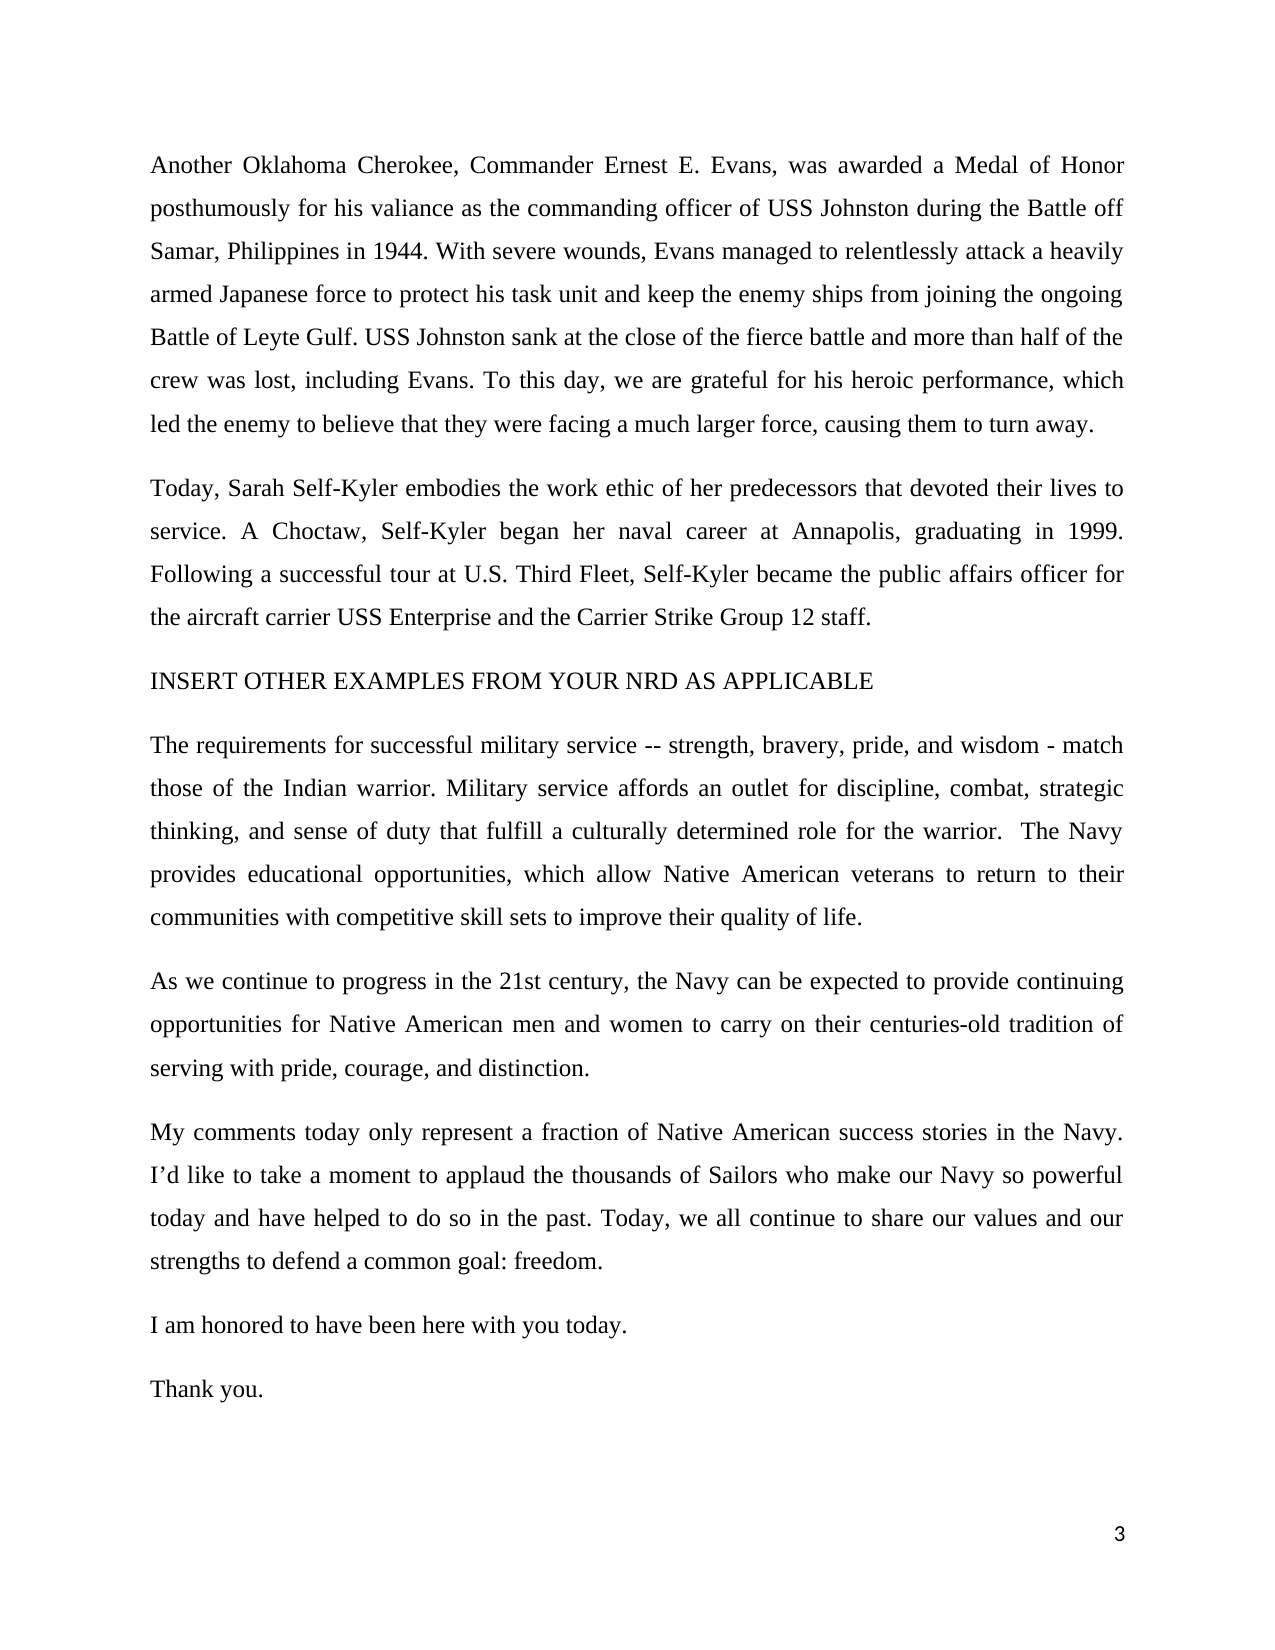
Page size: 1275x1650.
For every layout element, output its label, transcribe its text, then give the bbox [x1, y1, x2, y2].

text Thank you. [150, 1374, 1125, 1403]
text Today, Sarah Self-Kyler embodies the work ethic of her predecessors that devoted their lives to service. A Choctaw, Self-Kyler began her naval career at Annapolis, graduating in 1999. Following a successful tour at U.S. Third Fleet, Self-Kyler became the public affairs officer for the aircraft carrier USS Enterprise and the Carrier Strike Group 12 staff. [150, 473, 1125, 631]
text As we continue to progress in the 21st century, the Navy can be expected to provide continuing opportunities for Native American men and women to carry on their centuries-old tradition of serving with pride, courage, and distinction. [150, 966, 1125, 1081]
text Another Oklahoma Cherokee, Commander Ernest E. Evans, was awarded a Medal of Honor posthumously for his valiance as the commanding officer of USS Johnston during the Battle off Samar, Philippines in 1944. With severe wounds, Evans managed to relentlessly attack a heavily armed Japanese force to protect his task unit and keep the enemy ships from joining the ongoing Battle of Leyte Gulf. USS Johnston sank at the close of the fierce battle and more than half of the crew was lost, including Evans. To this day, we are grateful for his heroic performance, which led the enemy to believe that they were facing a much larger force, causing them to turn away. [150, 150, 1125, 437]
text My comments today only represent a fraction of Native American success stories in the Navy. I’d like to take a moment to applaud the thousands of Sailors who make our Navy so powerful today and have helped to do so in the past. Today, we all continue to share our values and our strengths to defend a common goal: freedom. [150, 1117, 1125, 1275]
text I am honored to have been here with you today. [150, 1310, 1125, 1339]
text The requirements for successful military service -- strength, bravery, pride, and wisdom - match those of the Indian warrior. Military service affords an outlet for discipline, combat, strategic thinking, and sense of duty that fulfill a culturally determined role for the warrior. The Navy provides educational opportunities, which allow Native American veterans to return to their communities with competitive skill sets to improve their quality of life. [150, 730, 1125, 931]
text INSERT OTHER EXAMPLES FROM YOUR NRD AS APPLICABLE [150, 666, 1125, 695]
